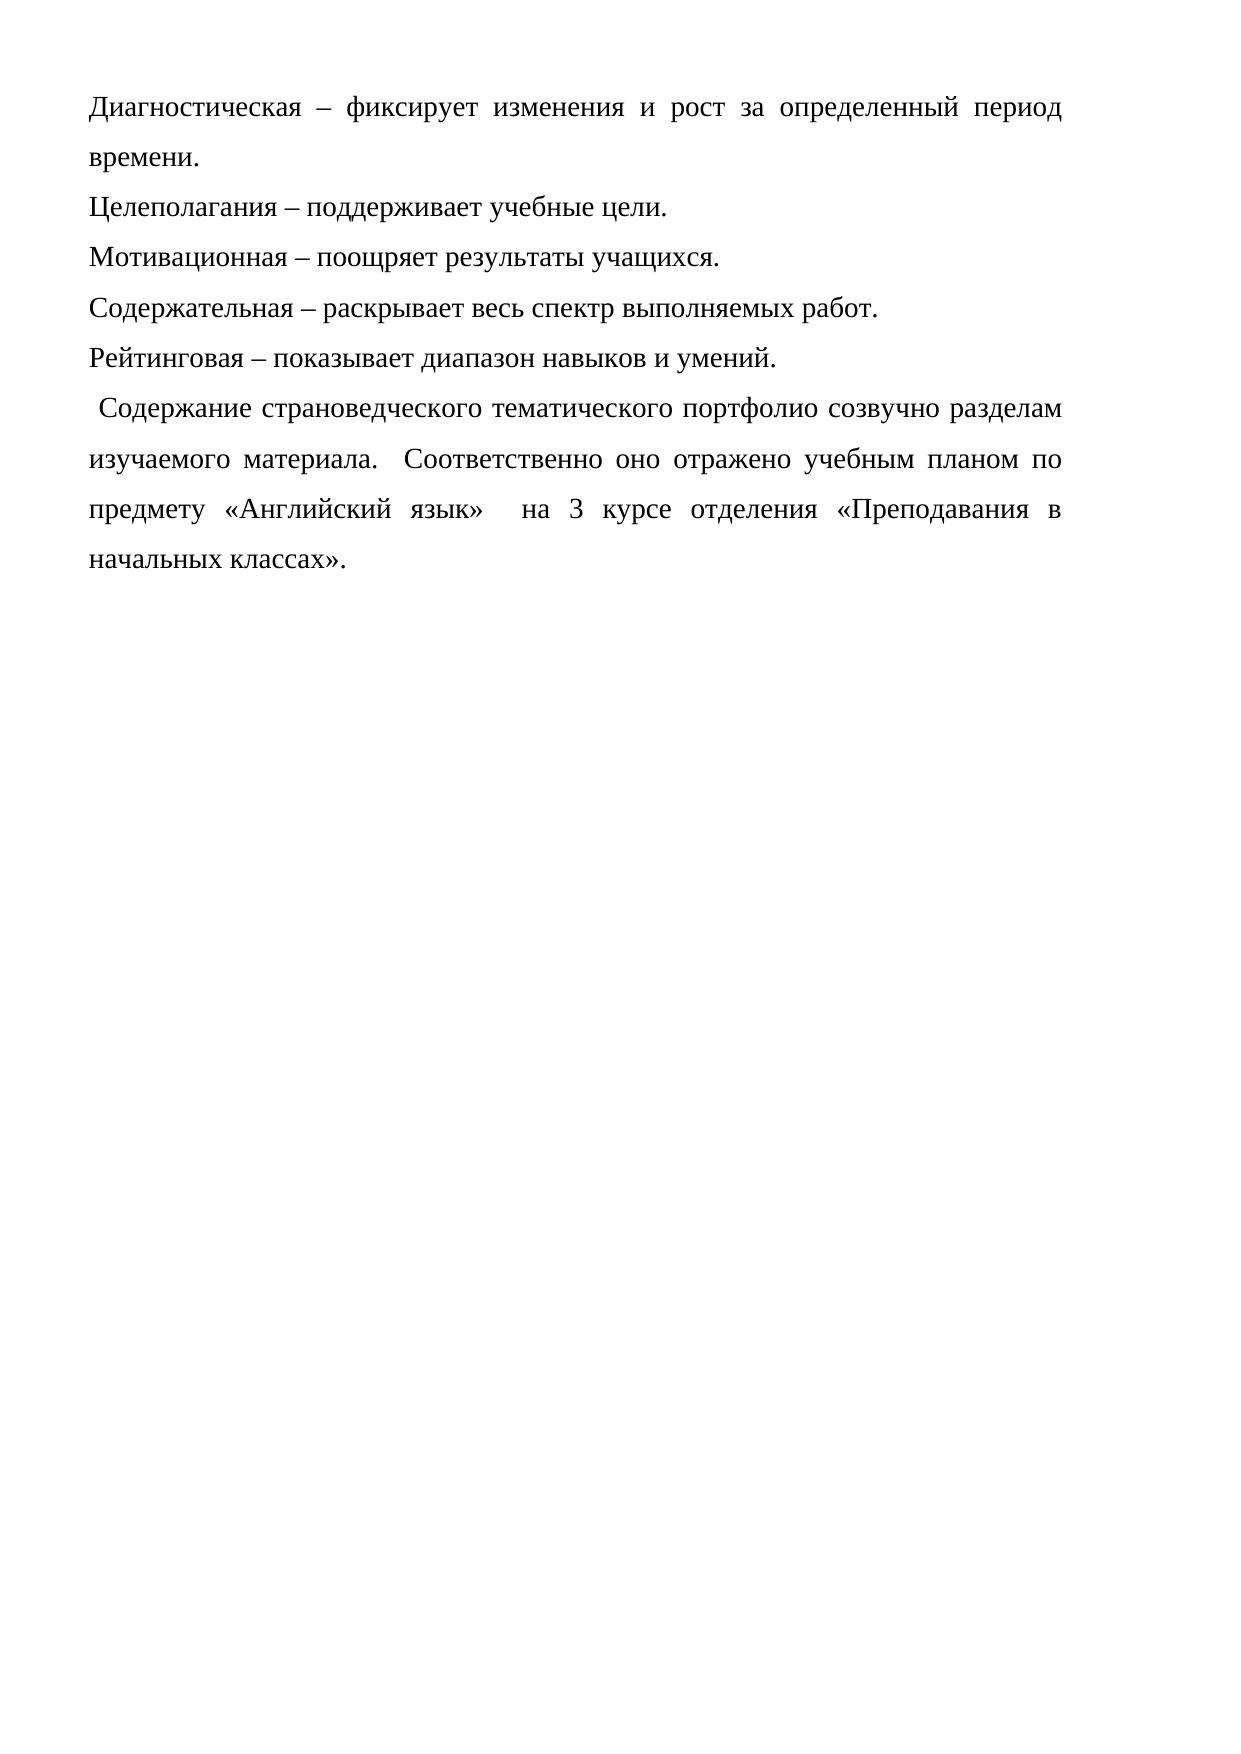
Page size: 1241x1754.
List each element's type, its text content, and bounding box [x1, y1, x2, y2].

text Диагностическая – фиксирует изменения и рост за определенный период времени. [89, 89, 1063, 172]
text Целеполагания – поддерживает учебные цели. [89, 189, 1063, 223]
text Содержание страноведческого тематического портфолио созвучно разделам изучаемого материала. Соответственно оно отражено учебным планом по предмету «Английский язык» на 3 курсе отделения «Преподавания в начальных классах». [89, 391, 1063, 575]
text Содержательная – раскрывает весь спектр выполняемых работ. [89, 290, 1063, 323]
text Мотивационная – поощряет результаты учащихся. [89, 239, 1063, 273]
text Рейтинговая – показывает диапазон навыков и умений. [89, 340, 1063, 374]
